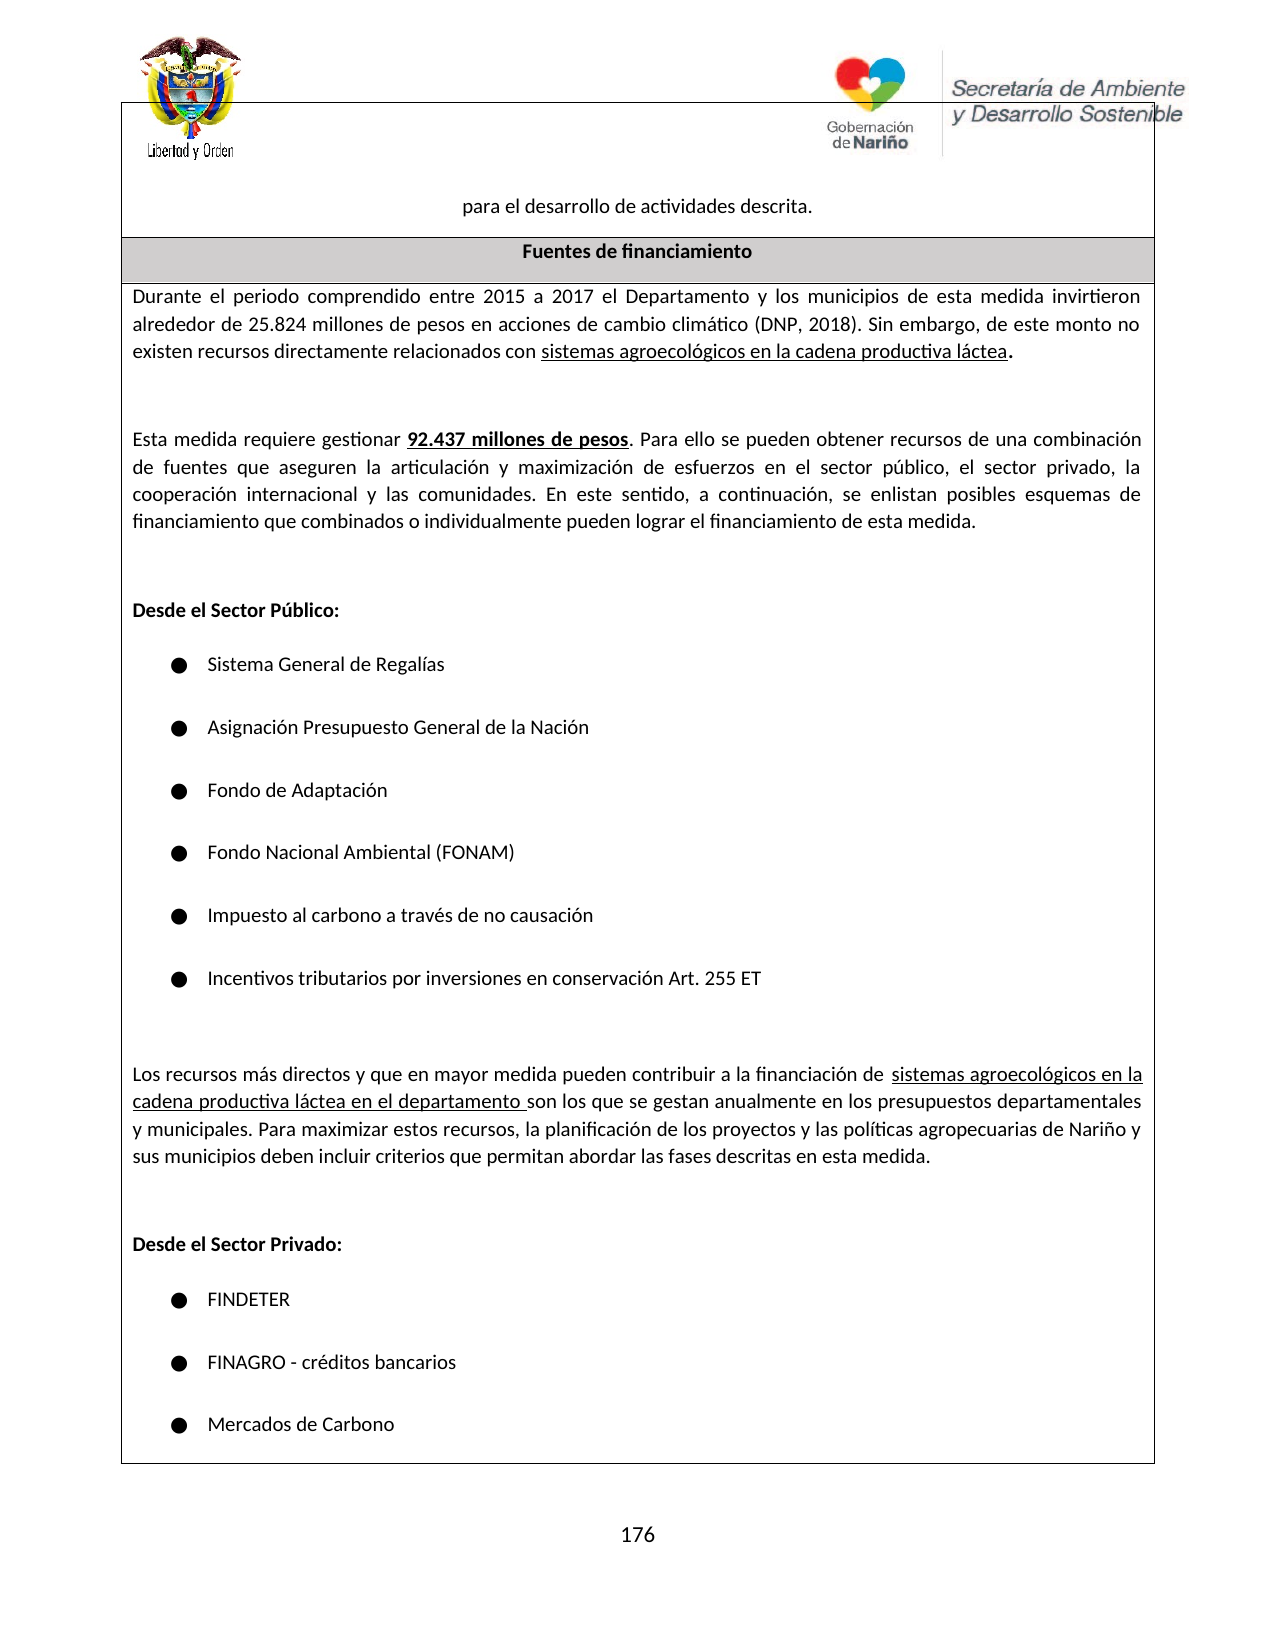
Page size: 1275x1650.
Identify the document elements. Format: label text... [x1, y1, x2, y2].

table_cell Fuentes de financiamiento [122, 238, 1154, 282]
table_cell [122, 284, 1154, 1462]
picture [137, 34, 245, 102]
picture [807, 37, 1189, 166]
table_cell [122, 103, 1154, 237]
